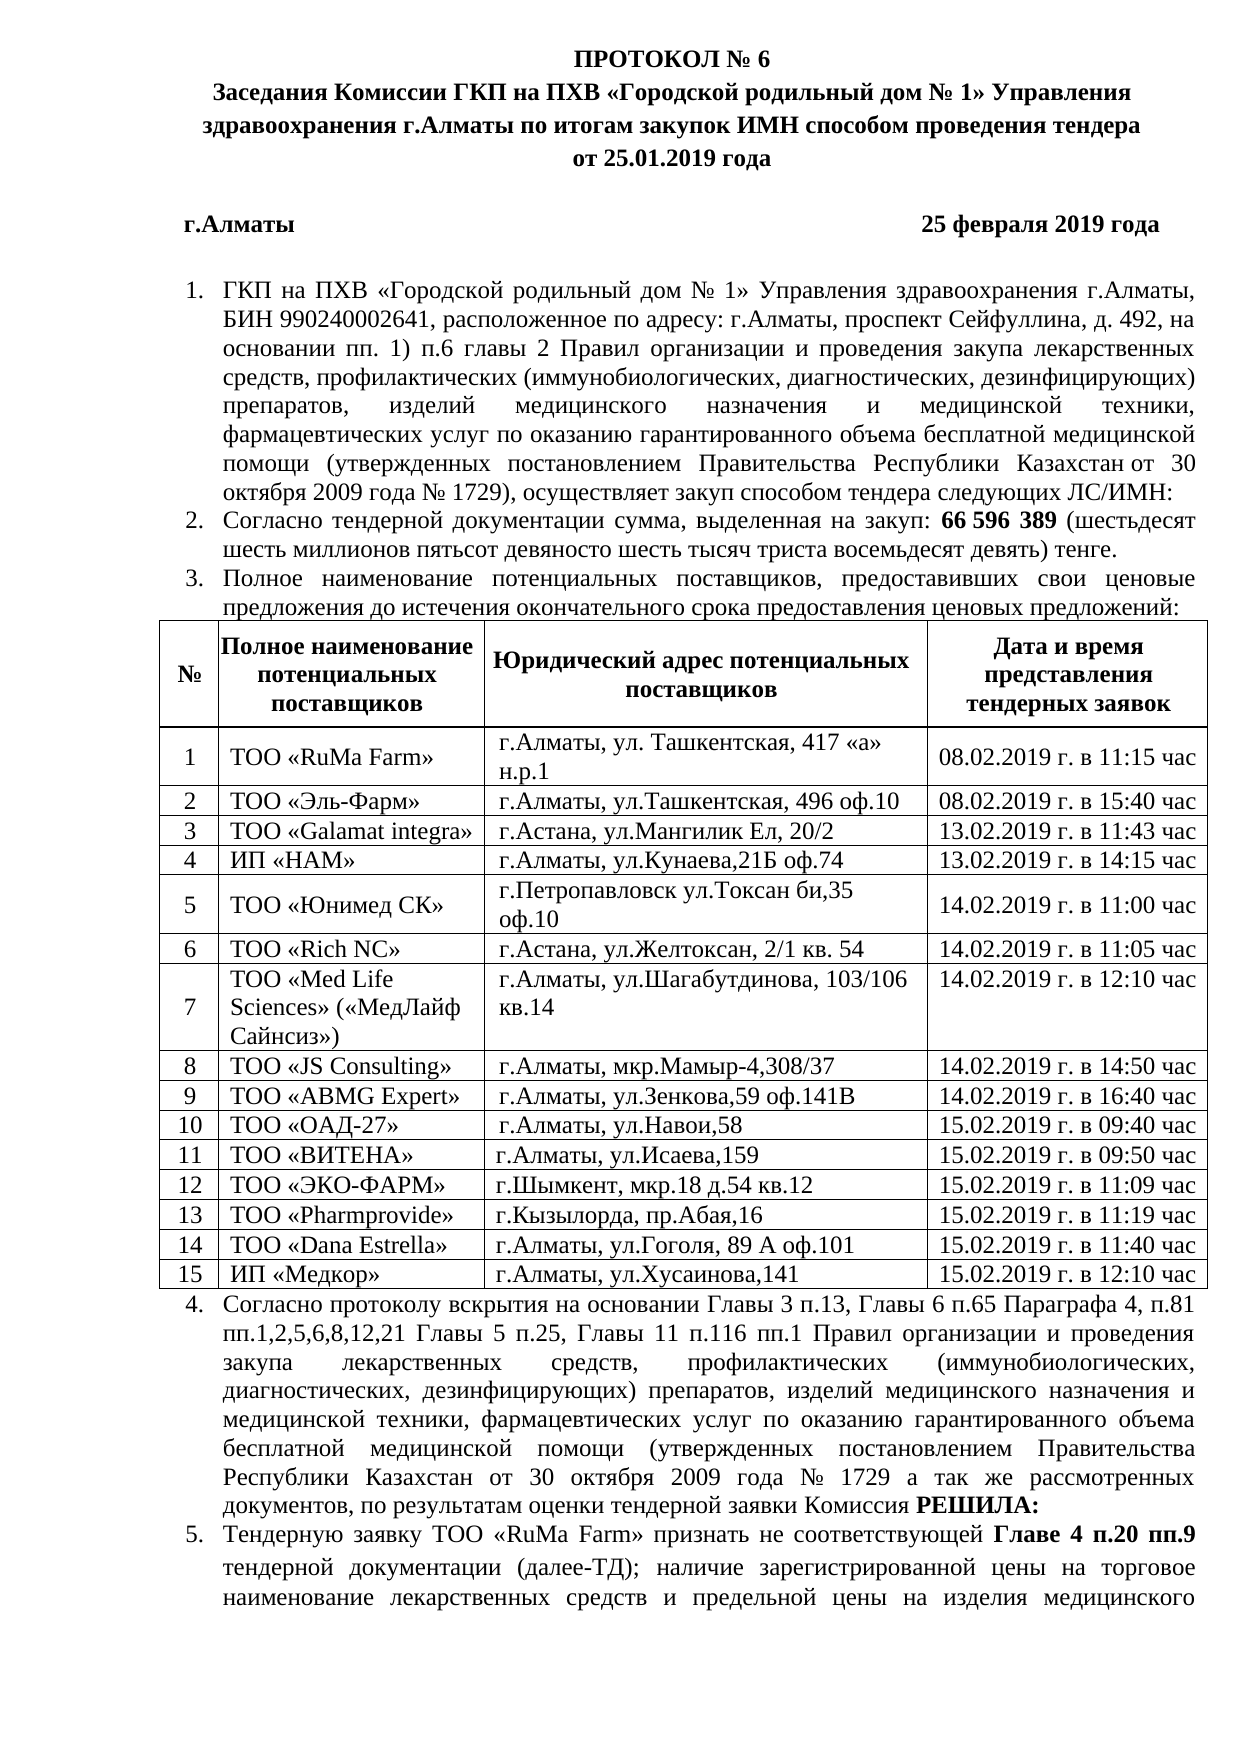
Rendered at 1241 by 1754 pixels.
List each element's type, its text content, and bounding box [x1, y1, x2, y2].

table_cell ТОО «ABMG Expert» [219, 1081, 484, 1109]
table_cell ТОО «ВИТЕНА» [219, 1140, 484, 1169]
table_cell 13 [160, 1200, 218, 1229]
table_cell ТОО «Pharmprovide» [219, 1200, 484, 1229]
list Полное наименование потенциальных поставщиков, предоставивших свои ценовые предложения до истечения окончательного срока предоставления ценовых предложений: [185, 563, 1196, 620]
table_cell г.Астана, ул.Желтоксан, 2/1 кв. 54 [485, 934, 927, 963]
table_cell ИП «Медкор» [219, 1260, 484, 1288]
table_cell ТОО «Юнимед СК» [219, 875, 484, 933]
table_cell г.Алматы, ул.Хусаинова,141 [485, 1260, 927, 1288]
table_cell 14.02.2019 г. в 16:40 час [928, 1081, 1207, 1109]
table_cell 3 [160, 816, 218, 844]
table_cell 14 [160, 1230, 218, 1258]
table_cell 4 [160, 846, 218, 874]
table_cell 7 [160, 964, 218, 1050]
table_cell 2 [160, 786, 218, 815]
table_cell 14.02.2019 г. в 12:10 час [928, 964, 1207, 1050]
table_cell 15.02.2019 г. в 09:50 час [928, 1140, 1207, 1169]
table_cell г.Кызылорда, пр.Абая,16 [485, 1200, 927, 1229]
table_header № [160, 621, 218, 726]
table_cell ТОО «ОАД-27» [219, 1111, 484, 1139]
list Согласно протоколу вскрытия на основании Главы 3 п.13, Главы 6 п.65 Параграфа 4, п.81 пп.1,2,5,6,8,12,21 Главы 5 п.25, Главы 11 п.116 пп.1 Правил организации и проведения закупа лекарственных средств, профилактических (иммунобиологических, диагностических, дезинфицирующих) препаратов, изделий медицинского назначения и медицинской техники, фармацевтических услуг по оказанию гарантированного объема бесплатной медицинской помощи (утвержденных постановлением Правительства Республики Казахстан от 30 октября 2009 года № 1729 а так же рассмотренных документов, по результатам оценки тендерной заявки Комиссия РЕШИЛА: [185, 1289, 1196, 1519]
table_cell г.Шымкент, мкр.18 д.54 кв.12 [485, 1170, 927, 1199]
table_cell 15.02.2019 г. в 12:10 час [928, 1260, 1207, 1288]
table_header Юридический адрес потенциальных поставщиков [485, 621, 927, 726]
table_cell 14.02.2019 г. в 11:00 час [928, 875, 1207, 933]
table_cell 15 [160, 1260, 218, 1288]
table_cell 13.02.2019 г. в 14:15 час [928, 846, 1207, 874]
table_cell г.Алматы, ул.Навои,58 [485, 1111, 927, 1139]
table_cell 13.02.2019 г. в 11:43 час [928, 816, 1207, 844]
table_cell ТОО «JS Consulting» [219, 1051, 484, 1080]
table_cell ТОО «Med Life Sciences» («МедЛайф Сайнсиз») [219, 964, 484, 1050]
list ГКП на ПХВ «Городской родильный дом № 1» Управления здравоохранения г.Алматы, БИН 990240002641, расположенное по адресу: г.Алматы, проспект Сейфуллина, д. 492, на основании пп. 1) п.6 главы 2 Правил организации и проведения закупа лекарственных средств, профилактических (иммунобиологических, диагностических, дезинфицирующих) препаратов, изделий медицинского назначения и медицинской техники, фармацевтических услуг по оказанию гарантированного объема бесплатной медицинской помощи (утвержденных постановлением Правительства Республики Казахстан от 30 октября 2009 года № 1729), осуществляет закуп способом тендера следующих ЛС/ИМН: [185, 275, 1196, 505]
table_cell 08.02.2019 г. в 15:40 час [928, 786, 1207, 815]
table_cell 15.02.2019 г. в 11:09 час [928, 1170, 1207, 1199]
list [185, 1519, 1196, 1610]
table_cell г.Алматы, ул. Ташкентская, 417 «а» н.р.1 [485, 728, 927, 785]
text ПРОТОКОЛ № 6 [148, 44, 1196, 73]
table_cell 15.02.2019 г. в 11:40 час [928, 1230, 1207, 1258]
table_cell 10 [160, 1111, 218, 1139]
table_cell ТОО «ЭКО-ФАРМ» [219, 1170, 484, 1199]
table_cell 14.02.2019 г. в 11:05 час [928, 934, 1207, 963]
table_cell ТОО «Rich NС» [219, 934, 484, 963]
table_cell г.Алматы, мкр.Мамыр-4,308/37 [485, 1051, 927, 1080]
table_cell 5 [160, 875, 218, 933]
text от 25.01.2019 года [148, 143, 1196, 172]
table_cell г.Алматы, ул.Ташкентская, 496 оф.10 [485, 786, 927, 815]
table_cell г.Алматы, ул.Гоголя, 89 А оф.101 [485, 1230, 927, 1258]
table_cell 1 [160, 728, 218, 785]
table_cell ТОО «RuMa Farm» [219, 728, 484, 785]
table_cell 15.02.2019 г. в 09:40 час [928, 1111, 1207, 1139]
table_header Полное наименование потенциальных поставщиков [219, 621, 484, 726]
table_cell г.Алматы, ул.Зенкова,59 оф.141В [485, 1081, 927, 1109]
table_cell ТОО «Galamat integra» [219, 816, 484, 844]
table_cell г.Алматы, ул.Кунаева,21Б оф.74 [485, 846, 927, 874]
table_cell г.Петропавловск ул.Токсан би,35 оф.10 [485, 875, 927, 933]
table_cell 9 [160, 1081, 218, 1109]
table_cell г.Алматы, ул.Исаева,159 [485, 1140, 927, 1169]
table_cell 8 [160, 1051, 218, 1080]
table_header Дата и время представления тендерных заявок [928, 621, 1207, 726]
table_cell ТОО «Dana Estrella» [219, 1230, 484, 1258]
text г.Алматы 25 февраля 2019 года [148, 209, 1196, 238]
table_cell ТОО «Эль-Фарм» [219, 786, 484, 815]
table_cell 14.02.2019 г. в 14:50 час [928, 1051, 1207, 1080]
table_cell г.Алматы, ул.Шагабутдинова, 103/106 кв.14 [485, 964, 927, 1050]
table_cell ИП «НАМ» [219, 846, 484, 874]
table_cell г.Астана, ул.Мангилик Ел, 20/2 [485, 816, 927, 844]
table_cell 11 [160, 1140, 218, 1169]
table_cell 12 [160, 1170, 218, 1199]
table_cell 6 [160, 934, 218, 963]
list Согласно тендерной документации сумма, выделенная на закуп: 66 596 389 (шестьдесят шесть миллионов пятьсот девяносто шесть тысяч триста восемьдесят девять) тенге. [185, 505, 1196, 563]
table_cell 08.02.2019 г. в 11:15 час [928, 728, 1207, 785]
table_cell 15.02.2019 г. в 11:19 час [928, 1200, 1207, 1229]
text Заседания Комиссии ГКП на ПХВ «Городской родильный дом № 1» Управления здравоохранения г.Алматы по итогам закупок ИМН способом проведения тендера [148, 77, 1196, 139]
